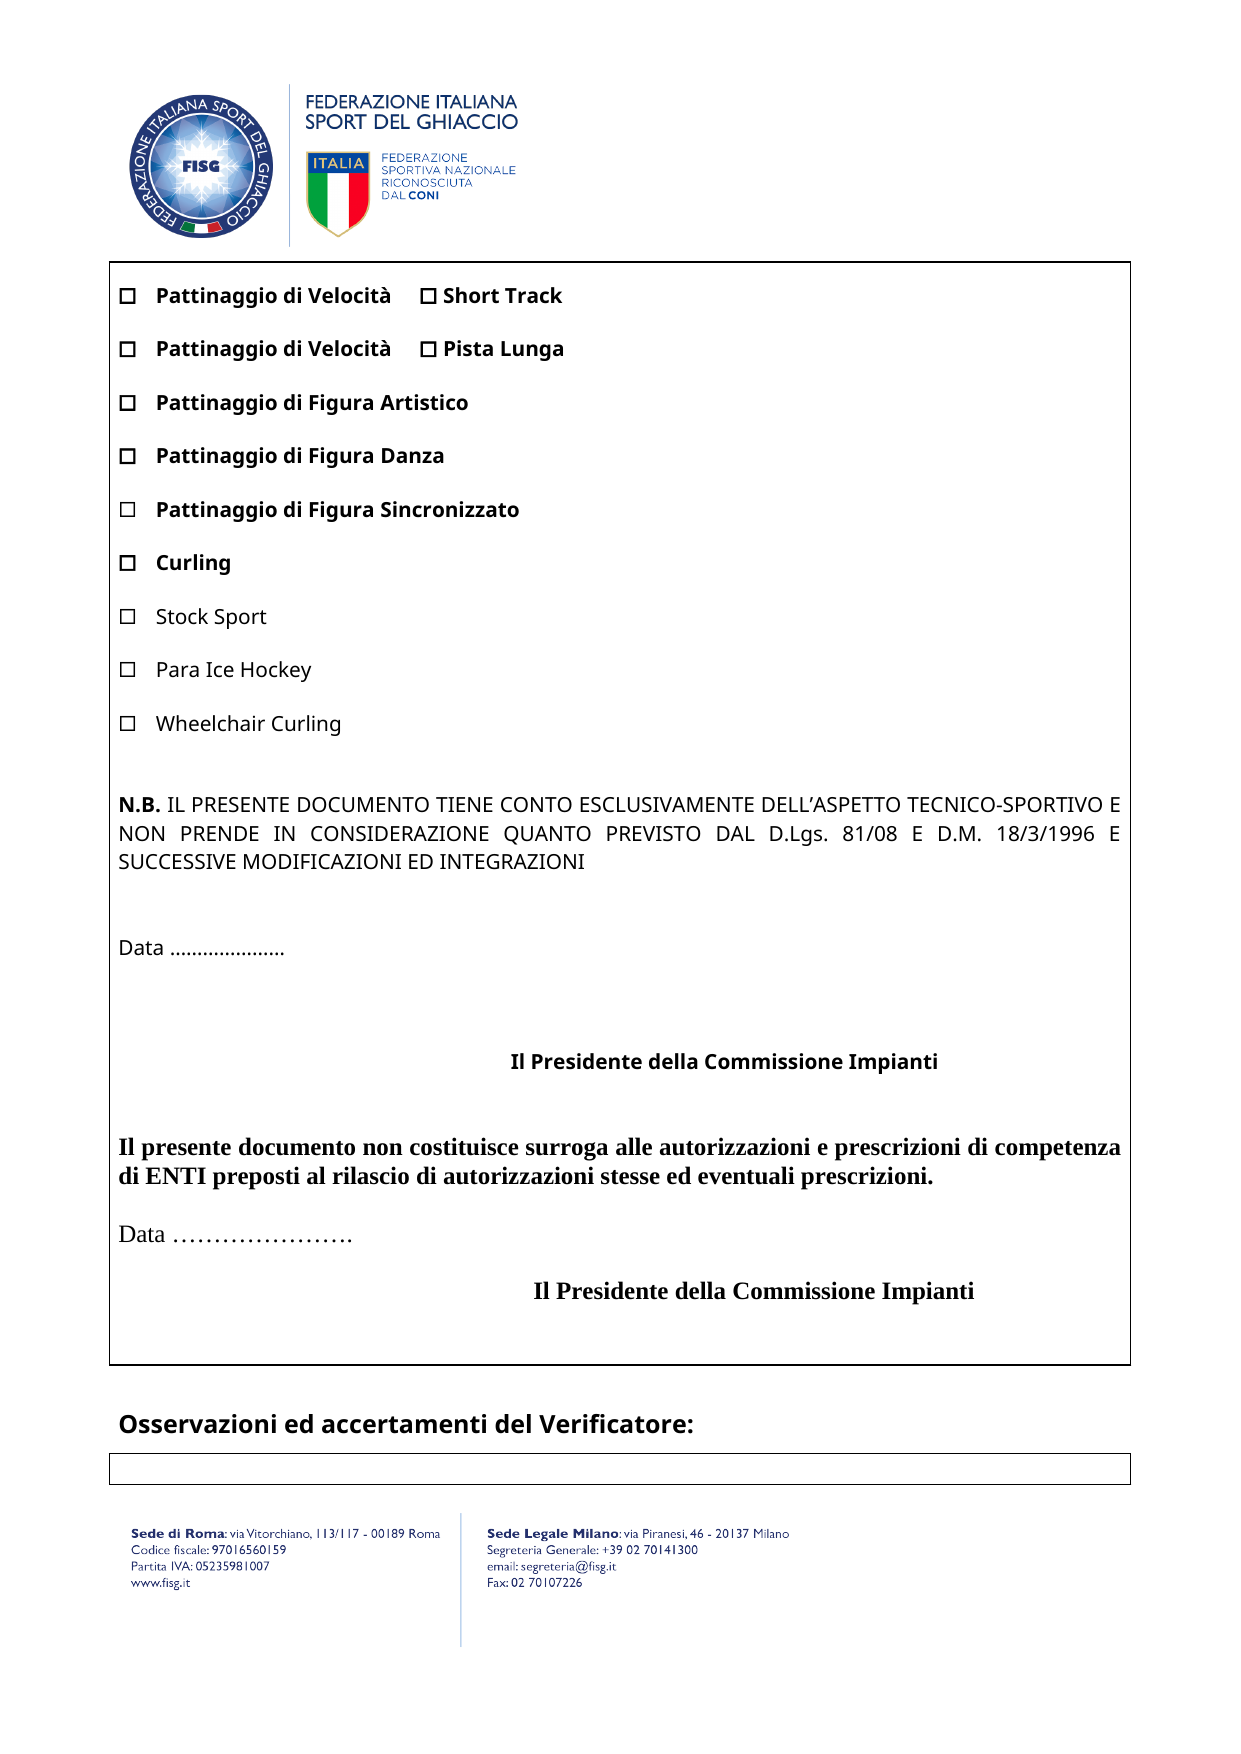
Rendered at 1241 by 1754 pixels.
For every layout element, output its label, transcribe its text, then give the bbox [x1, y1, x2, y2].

list Pattinaggio di Velocità Pista Lunga [110, 315, 1130, 363]
picture [118, 1500, 902, 1666]
text N.B. IL PRESENTE DOCUMENTO TIENE CONTO ESCLUSIVAMENTE DELL’ASPETTO TECNICO-SPORTIVO E NON PRENDE IN CONSIDERAZIONE QUANTO PREVISTO DAL D.Lgs. 81/08 E D.M. 18/3/1996 E SUCCESSIVE MODIFICAZIONI ED INTEGRAZIONI [118, 791, 1122, 876]
list Pattinaggio di Figura Sincronizzato [110, 475, 1130, 523]
text Il Presidente della Commissione Impianti [118, 1276, 1122, 1305]
text Il Presidente della Commissione Impianti [118, 1047, 1122, 1075]
text Data …………………. [118, 1219, 1122, 1247]
list Pattinaggio di Figura Danza [110, 422, 1130, 470]
list Pattinaggio di Figura Artistico [110, 368, 1130, 416]
text Data ………………… [118, 933, 1122, 961]
list Para Ice Hockey [110, 635, 1130, 684]
text Il presente documento non costituisce surroga alle autorizzazioni e prescrizioni di competenza di ENTI preposti al rilascio di autorizzazioni stesse ed eventuali prescrizioni. [118, 1132, 1122, 1190]
picture [118, 73, 533, 261]
list Wheelchair Curling [110, 689, 1130, 737]
text Osservazioni ed accertamenti del Verificatore: [118, 1407, 1122, 1441]
list Stock Sport [110, 582, 1130, 630]
list Curling [110, 528, 1130, 577]
list Pattinaggio di Velocità Short Track [110, 263, 1130, 309]
